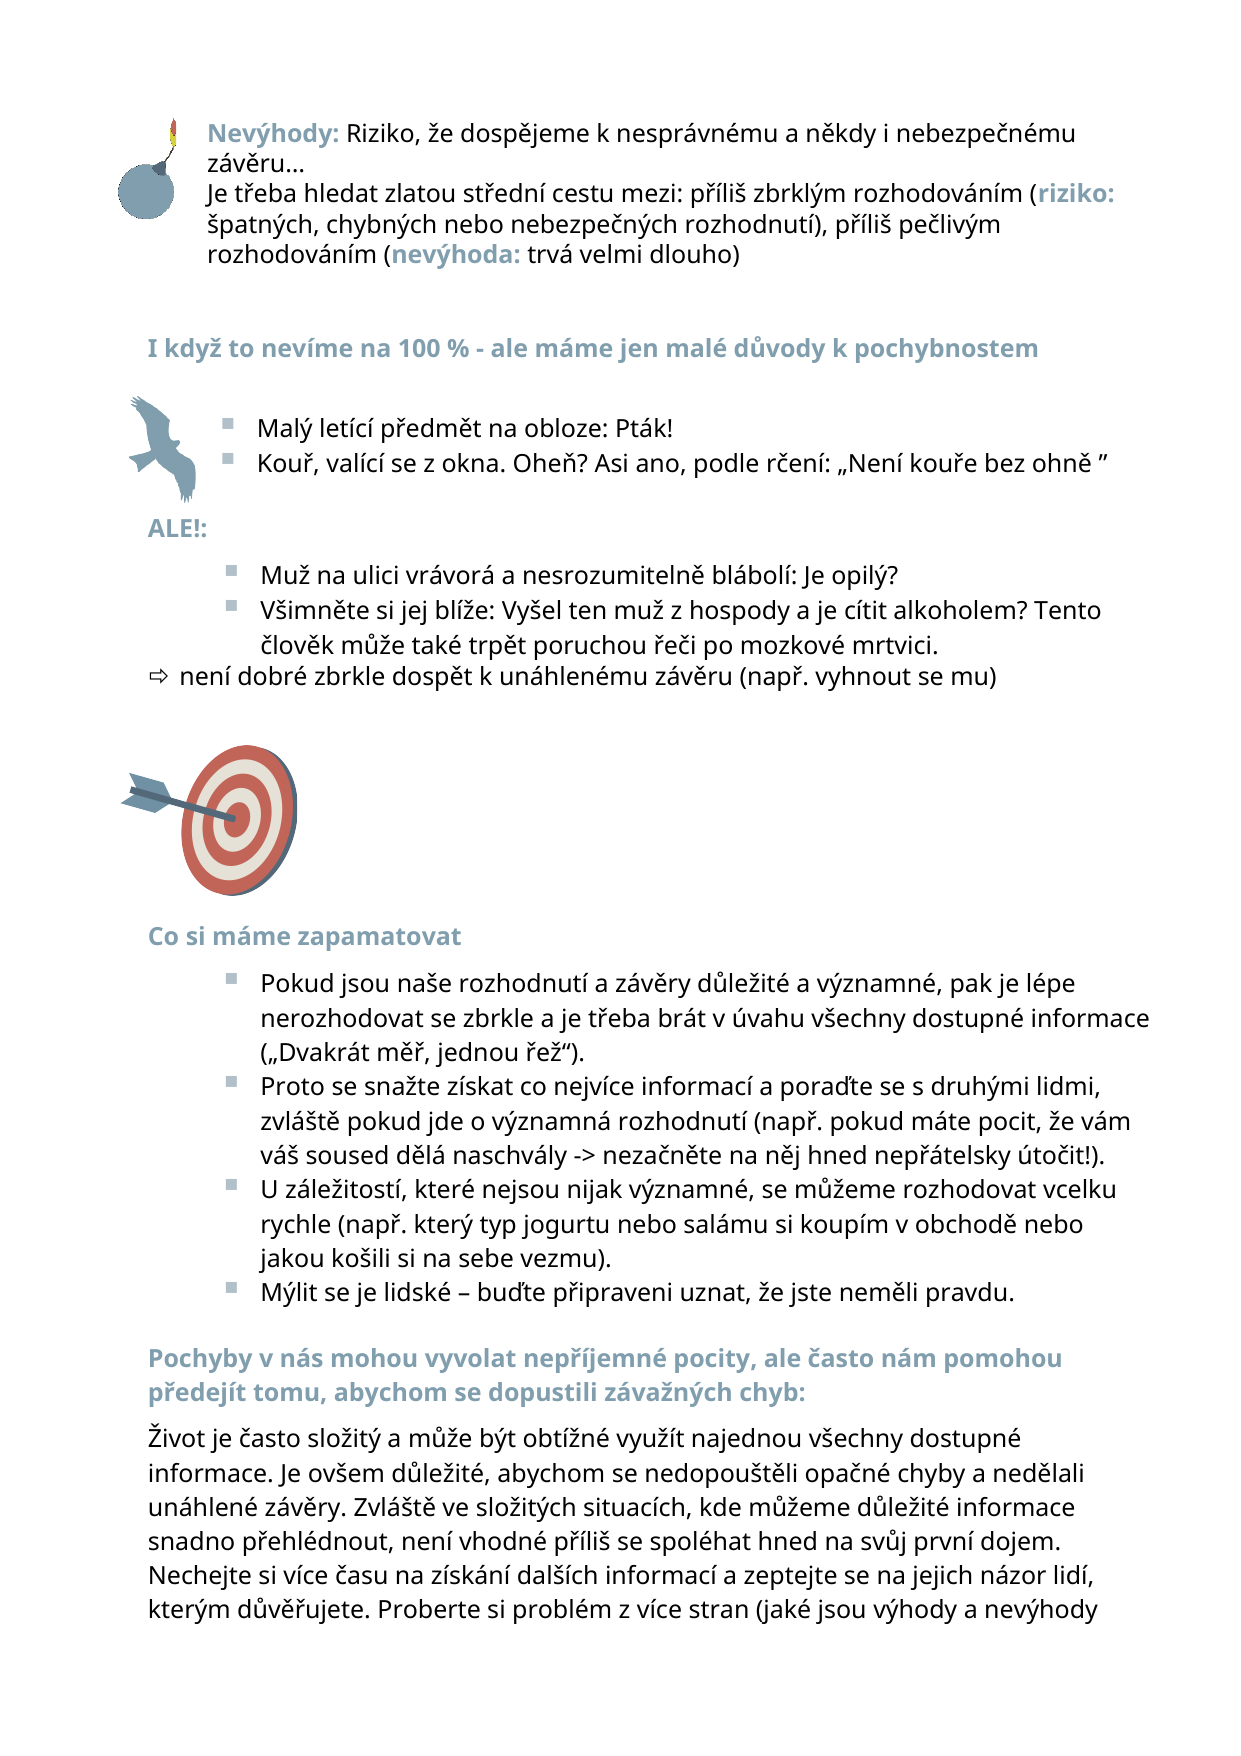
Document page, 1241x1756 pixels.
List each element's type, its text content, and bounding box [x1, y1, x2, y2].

text ALE!: [148, 511, 1152, 545]
list Kouř, valící se z okna. Oheň? Asi ano, podle rčení: „Není kouře bez ohně ” [219, 446, 1152, 481]
text Nevýhody: Riziko, že dospějeme k nesprávnému a někdy i nebezpečnému závěru… [207, 118, 1152, 179]
picture [120, 745, 298, 896]
list Malý letící předmět na obloze: Pták! [219, 411, 1152, 446]
list Všimněte si jej blíže: Vyšel ten muž z hospody a je cítit alkoholem? Tento člověk může také trpět poruchou řeči po mozkové mrtvici. [223, 592, 1152, 661]
text Je třeba hledat zlatou střední cestu mezi: příliš zbrklým rozhodováním (riziko: špatných, chybných nebo nebezpečných rozhodnutí), příliš pečlivým rozhodováním (nevýhoda: trvá velmi dlouho) [207, 179, 1152, 270]
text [148, 1421, 1152, 1626]
list Pokud jsou naše rozhodnutí a závěry důležité a významné, pak je lépe nerozhodovat se zbrkle a je třeba brát v úvahu všechny dostupné informace („Dvakrát měř, jednou řež“). [223, 965, 1152, 1068]
text není dobré zbrkle dospět k unáhlenému závěru (např. vyhnout se mu) [148, 661, 1152, 692]
list Proto se snažte získat co nejvíce informací a poraďte se s druhými lidmi, zvláště pokud jde o významná rozhodnutí (např. pokud máte pocit, že vám váš soused dělá naschvály -> nezačněte na něj hned nepřátelsky útočit!). [223, 1068, 1152, 1171]
list Muž na ulici vrávorá a nesrozumitelně blábolí: Je opilý? [223, 558, 1152, 592]
picture [118, 118, 177, 219]
text I když to nevíme na 100 % - ale máme jen malé důvody k pochybnostem [148, 330, 1152, 364]
text Co si máme zapamatovat [148, 919, 1152, 953]
picture [128, 396, 196, 503]
text Pochyby v nás mohou vyvolat nepříjemné pocity, ale často nám pomohou předejít tomu, abychom se dopustili závažných chyb: [148, 1341, 1152, 1409]
list U záležitostí, které nejsou nijak významné, se můžeme rozhodovat vcelku rychle (např. který typ jogurtu nebo salámu si koupím v obchodě nebo jakou košili si na sebe vezmu). [223, 1171, 1152, 1274]
list Mýlit se je lidské – buďte připraveni uznat, že jste neměli pravdu. [223, 1274, 1152, 1309]
